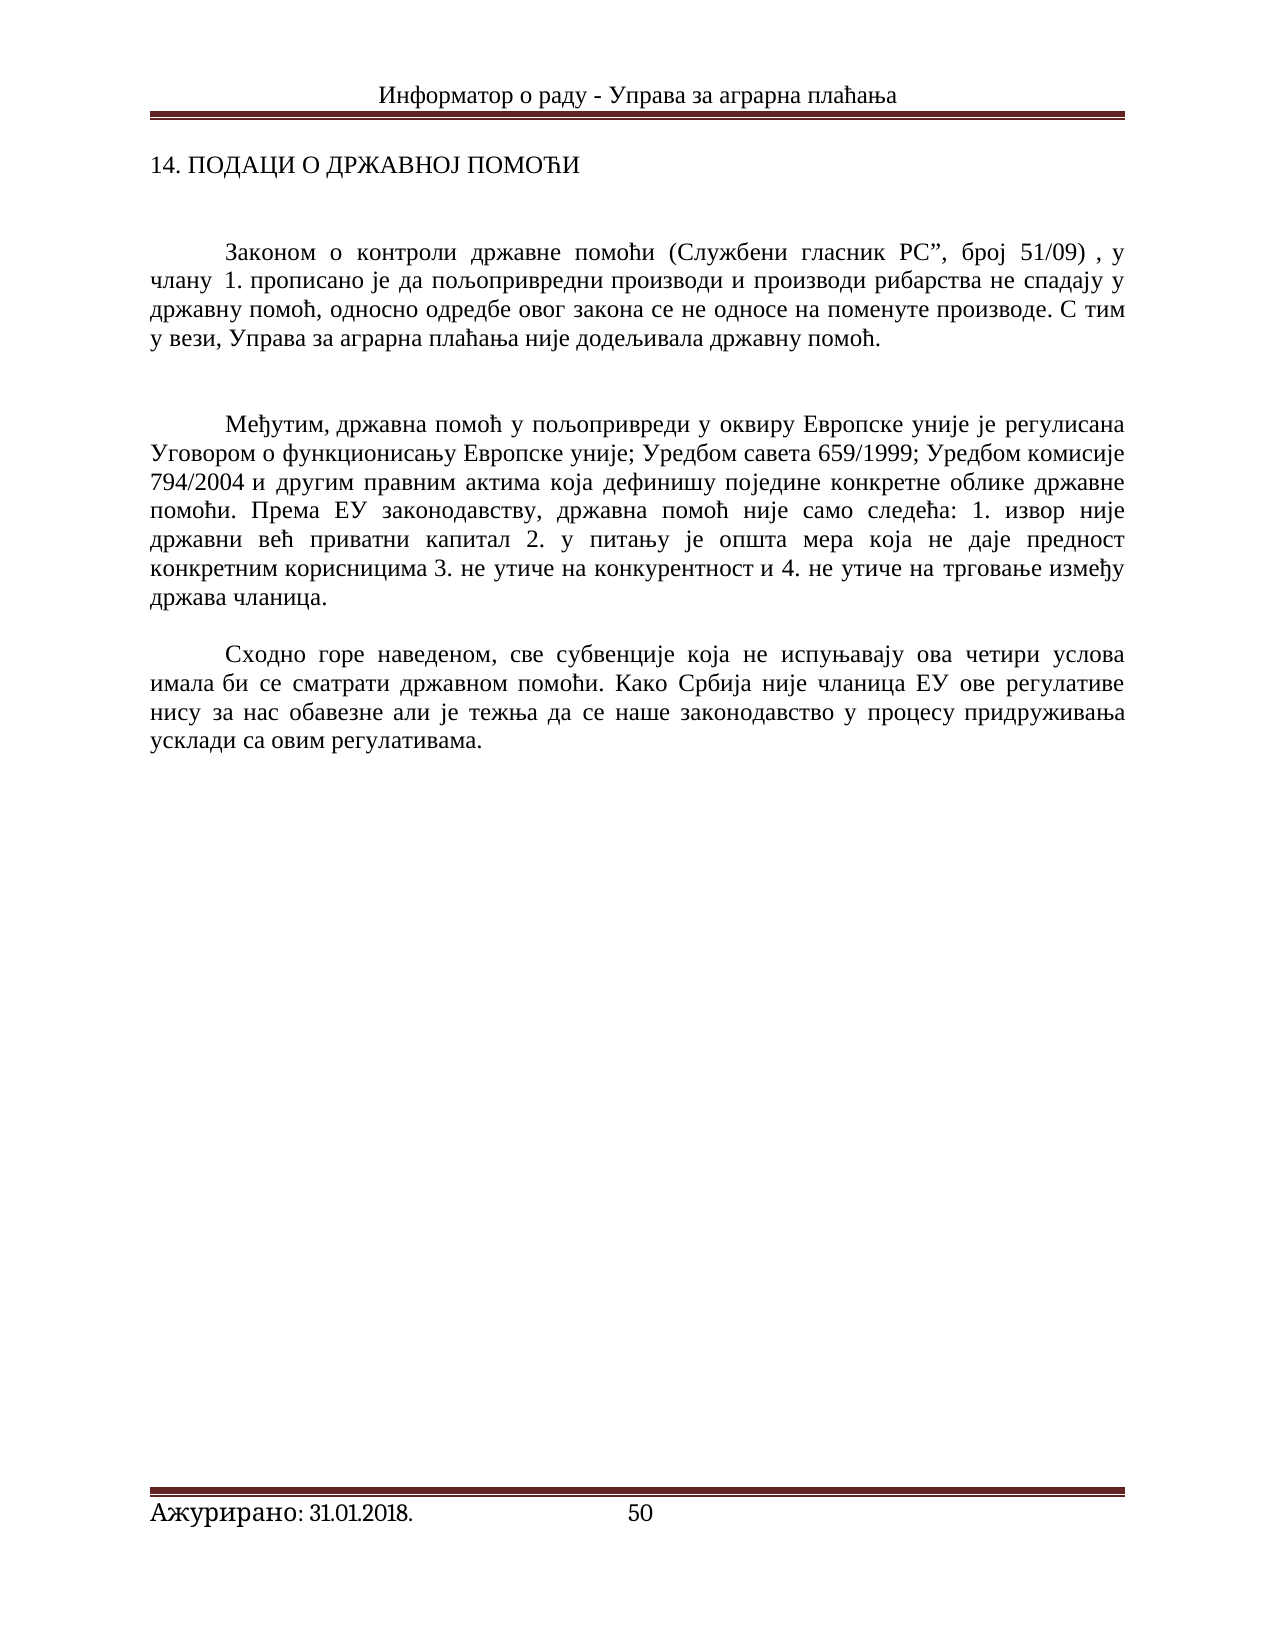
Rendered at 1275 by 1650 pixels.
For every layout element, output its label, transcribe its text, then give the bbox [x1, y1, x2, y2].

text Законом о контроли државне помоћи (Службени гласник РС”, број 51/09) , у члану 1. прописано је да пољопривредни производи и производи рибарства не спадају у државну помоћ, односно одредбе овог закона се не односе на поменуте производе. С тим у вези, Управа за аграрна плаћања није додељивала државну помоћ. [150, 237, 1125, 352]
text Међутим, државна помоћ у пољопривреди у оквиру Европске уније је регулисана Уговором о функционисању Европске уније; Уредбом савета 659/1999; Уредбом комисије 794/2004 и другим правним актима која дефинишу поједине конкретне облике државне помоћи. Према ЕУ законодавству, државна помоћ није само следећа: 1. извор није државни већ приватни капитал 2. у питању је општа мера која не даје предност конкретним корисницима 3. не утиче на конкурентност и 4. не утиче на трговање између држава чланица. [150, 409, 1125, 611]
text Сходно горе наведеном, све субвенције која не испуњавају ова четири услова имала би се сматрати државном помоћи. Како Србија није чланица ЕУ ове регулативе нису за нас обавезне али је тежња да се наше законодавство у процесу придруживања усклади са овим регулативама. [150, 639, 1125, 754]
text 14. ПОДАЦИ О ДРЖАВНОЈ ПОМОЋИ [150, 150, 1125, 179]
